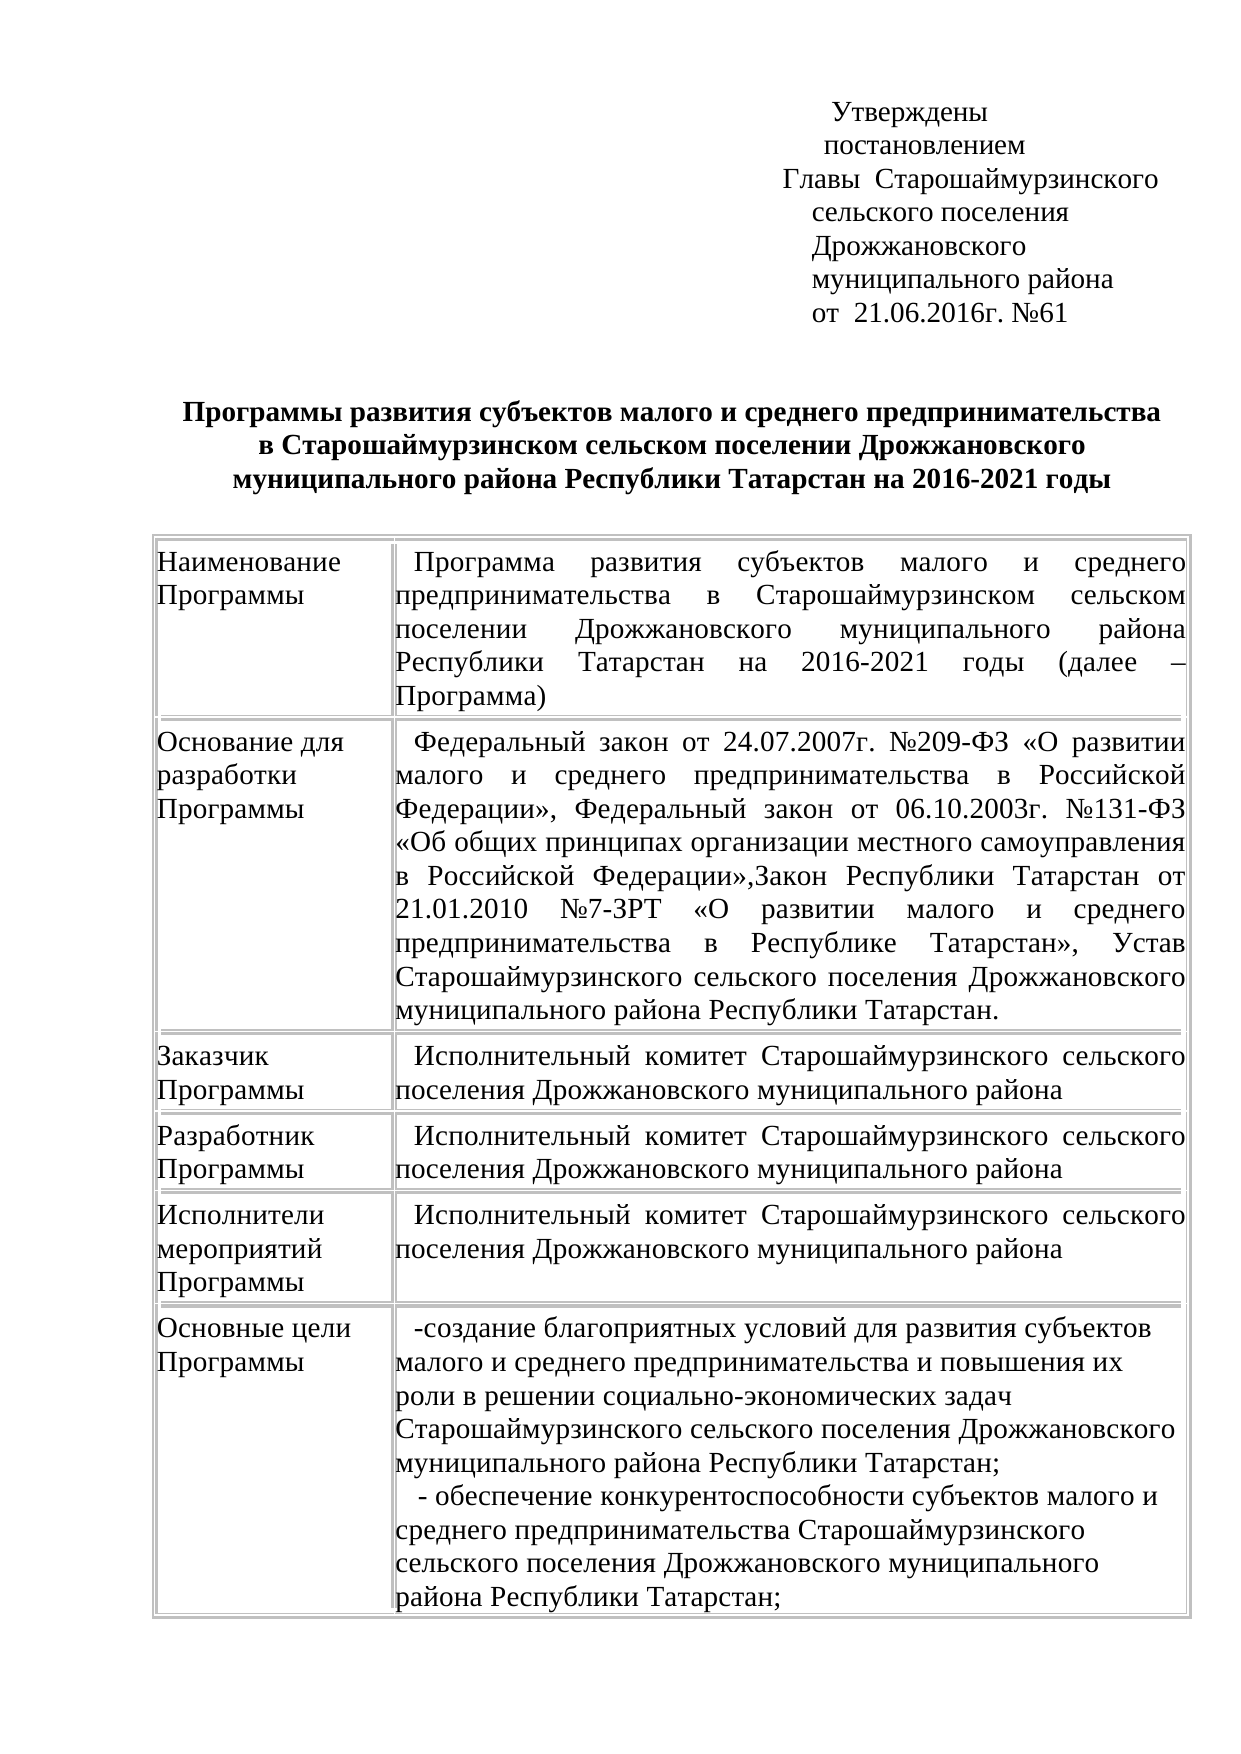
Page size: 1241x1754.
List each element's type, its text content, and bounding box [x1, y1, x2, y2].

table_cell Исполнительный комитет Старошаймурзинского сельского поселения Дрожжановского муниципального района [394, 1188, 1189, 1301]
text Программы развития субъектов малого и среднего предпринимательства в Старошаймурзинском сельском поселении Дрожжановского муниципального района Республики Татарстан на 2016-2021 годы [177, 394, 1167, 494]
table_cell Заказчик Программы [155, 1029, 394, 1108]
text от 21.06.2016г. №61 [177, 295, 1167, 328]
text Утверждены [226, 94, 1167, 127]
text Дрожжановского [177, 228, 1167, 261]
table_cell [394, 1301, 1189, 1612]
table_cell Разработник Программы [155, 1109, 394, 1188]
table_cell Исполнительный комитет Старошаймурзинского сельского поселения Дрожжановского муниципального района [394, 1029, 1189, 1108]
table_cell Федеральный закон от 24.07.2007г. №209-ФЗ «О развитии малого и среднего предпринимательства в Российской Федерации», Федеральный закон от 06.10.2003г. №131-ФЗ «Об общих принципах организации местного самоуправления в Российской Федерации»,Закон Республики Татарстан от 21.01.2010 №7-ЗРТ «О развитии малого и среднего предпринимательства в Республике Татарстан», Устав Старошаймурзинского сельского поселения Дрожжановского муниципального района Республики Татарстан. [394, 715, 1189, 1029]
table_cell Исполнители мероприятий Программы [155, 1188, 394, 1301]
text муниципального района [177, 261, 1167, 295]
text постановлением [226, 127, 1167, 161]
table_header Наименование Программы [158, 541, 394, 714]
table_header Программа развития субъектов малого и среднего предпринимательства в Старошаймурзинском сельском поселении Дрожжановского муниципального района Республики Татарстан на 2016-2021 годы (далее – Программа) [394, 536, 1189, 714]
text сельского поселения [177, 194, 1167, 228]
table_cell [155, 1301, 394, 1612]
table_cell Исполнительный комитет Старошаймурзинского сельского поселения Дрожжановского муниципального района [394, 1109, 1189, 1188]
table_cell Основание для разработки Программы [155, 715, 394, 1029]
text Главы Старошаймурзинского [177, 161, 1167, 194]
